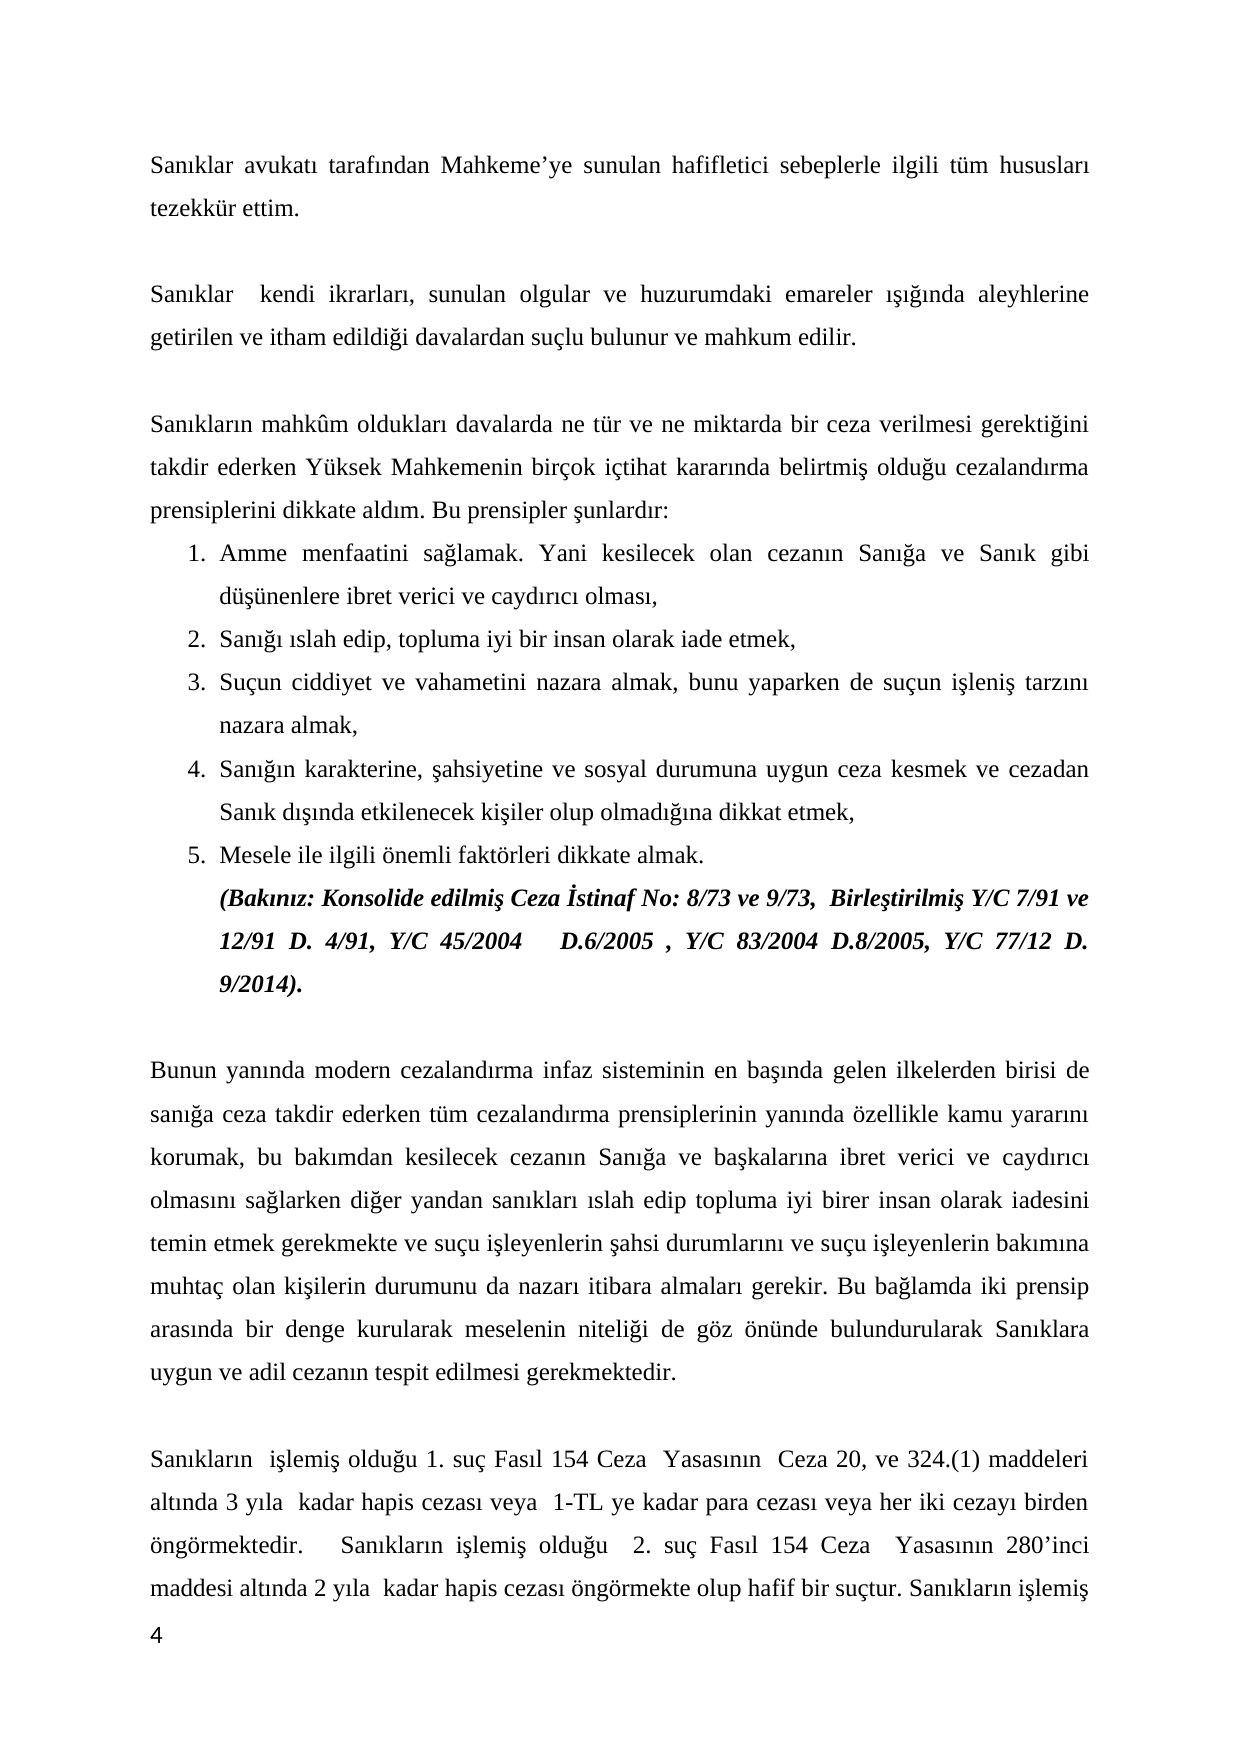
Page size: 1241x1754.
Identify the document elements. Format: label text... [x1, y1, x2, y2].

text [150, 1444, 1090, 1602]
text Sanıklar avukatı tarafından Mahkeme’ye sunulan hafifletici sebeplerle ilgili tüm hususları tezekkür ettim. [150, 150, 1090, 222]
list Sanığın karakterine, şahsiyetine ve sosyal durumuna uygun ceza kesmek ve cezadan Sanık dışında etkilenecek kişiler olup olmadığına dikkat etmek, [187, 754, 1090, 826]
list (Bakınız: Konsolide edilmiş Ceza İstinaf No: 8/73 ve 9/73, Birleştirilmiş Y/C 7/91 ve 12/91 D. 4/91, Y/C 45/2004 D.6/2005 , Y/C 83/2004 D.8/2005, Y/C 77/12 D. 9/2014). [219, 883, 1090, 998]
list Mesele ile ilgili önemli faktörleri dikkate almak. [187, 840, 1090, 869]
list Bunun yanında modern cezalandırma infaz sisteminin en başında gelen ilkelerden birisi de sanığa ceza takdir ederken tüm cezalandırma prensiplerinin yanında özellikle kamu yararını korumak, bu bakımdan kesilecek cezanın Sanığa ve başkalarına ibret verici ve caydırıcı olmasını sağlarken diğer yandan sanıkları ıslah edip topluma iyi birer insan olarak iadesini temin etmek gerekmekte ve suçu işleyenlerin şahsi durumlarını ve suçu işleyenlerin bakımına muhtaç olan kişilerin durumunu da nazarı itibara almaları gerekir. Bu bağlamda iki prensip arasında bir denge kurularak meselenin niteliği de göz önünde bulundurularak Sanıklara uygun ve adil cezanın tespit edilmesi gerekmektedir. [150, 1056, 1090, 1386]
list Amme menfaatini sağlamak. Yani kesilecek olan cezanın Sanığa ve Sanık gibi düşünenlere ibret verici ve caydırıcı olması, [187, 538, 1090, 610]
list Sanıkların mahkûm oldukları davalarda ne tür ve ne miktarda bir ceza verilmesi gerektiğini takdir ederken Yüksek Mahkemenin birçok içtihat kararında belirtmiş olduğu cezalandırma prensiplerini dikkate aldım. Bu prensipler şunlardır: [150, 409, 1090, 524]
list Suçun ciddiyet ve vahametini nazara almak, bunu yaparken de suçun işleniş tarzını nazara almak, [187, 667, 1090, 739]
list Sanığı ıslah edip, topluma iyi bir insan olarak iade etmek, [187, 624, 1090, 653]
text Sanıklar kendi ikrarları, sunulan olgular ve huzurumdaki emareler ışığında aleyhlerine getirilen ve itham edildiği davalardan suçlu bulunur ve mahkum edilir. [150, 279, 1090, 351]
